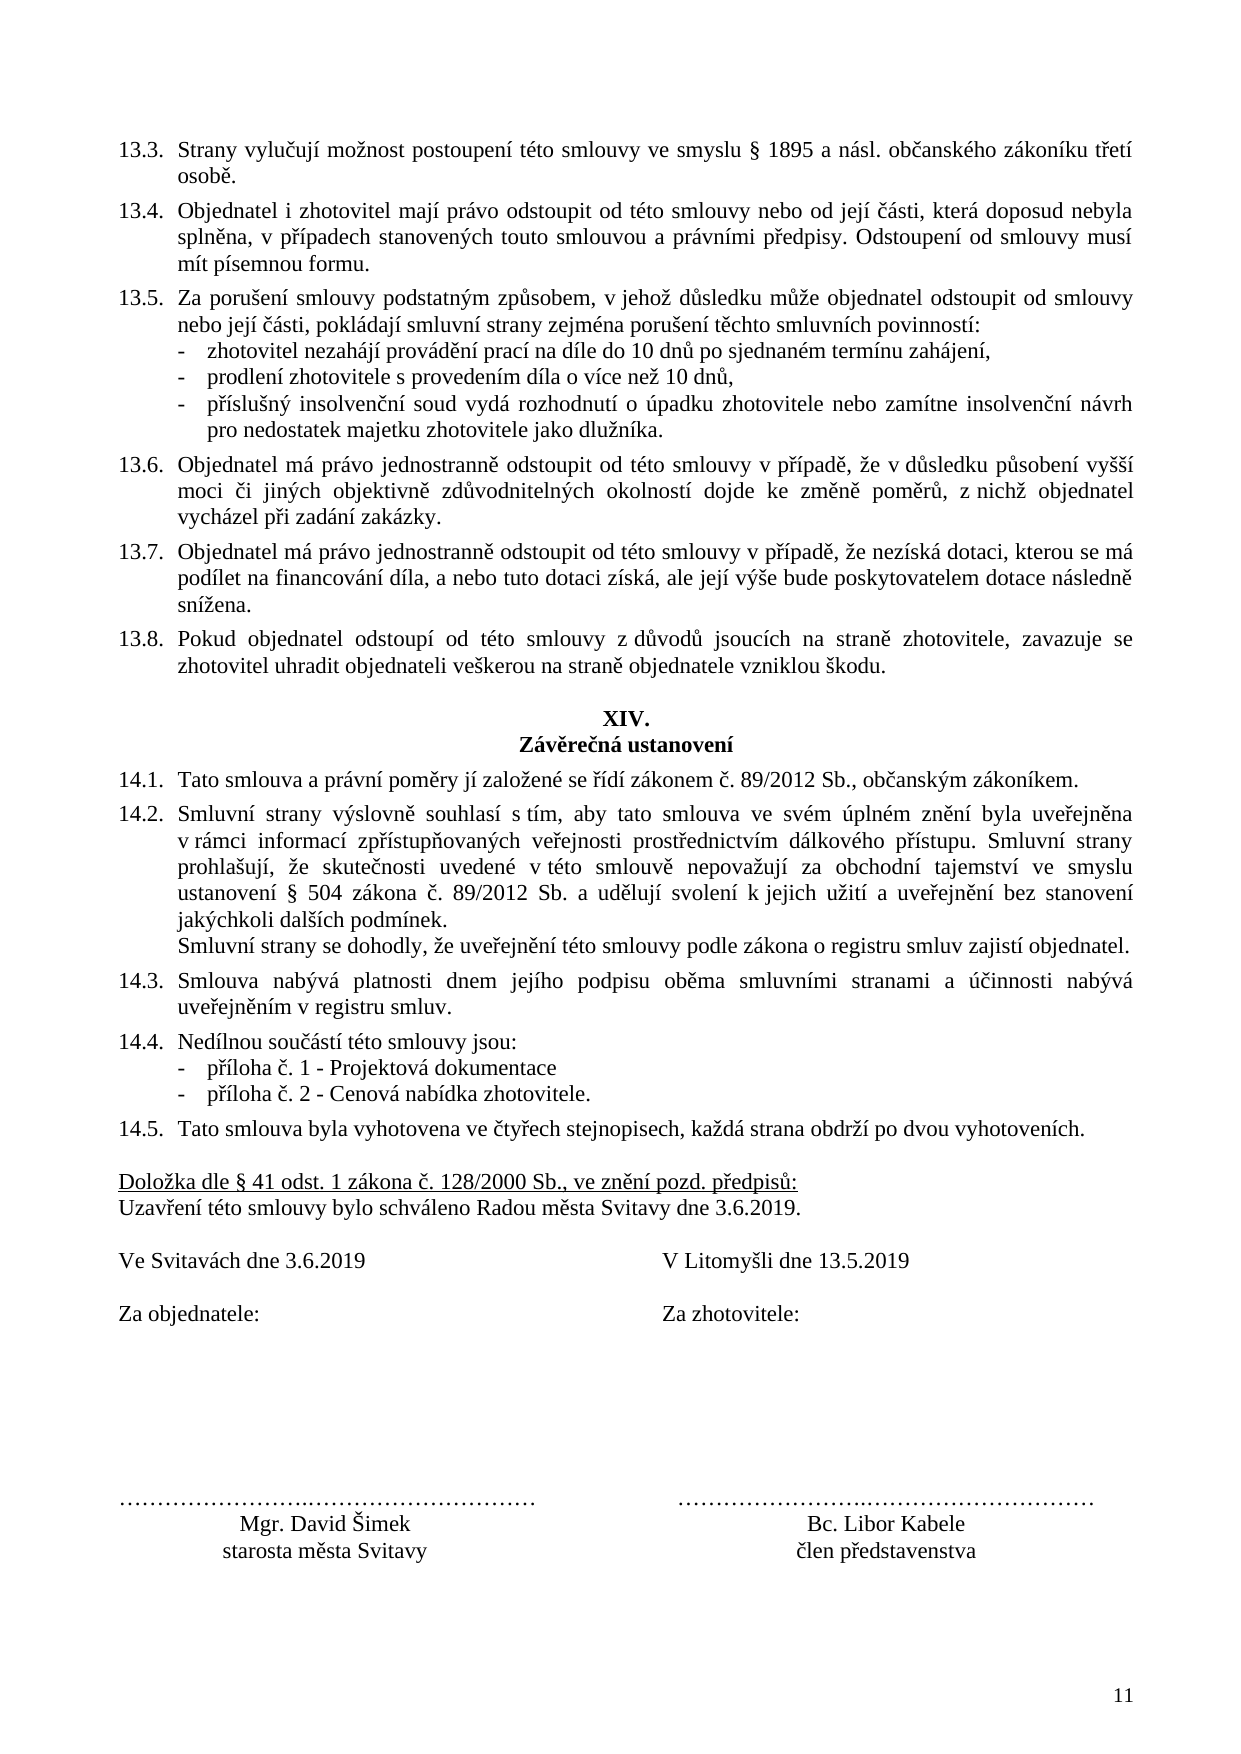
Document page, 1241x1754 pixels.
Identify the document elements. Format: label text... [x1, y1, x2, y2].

text Závěrečná ustanovení [118, 731, 1134, 757]
list Objednatel má právo jednostranně odstoupit od této smlouvy v případě, že nezíská dotaci, kterou se má podílet na financování díla, a nebo tuto dotaci získá, ale její výše bude poskytovatelem dotace následně snížena. [118, 538, 1134, 617]
text XIV. [118, 704, 1134, 731]
list Tato smlouva a právní poměry jí založené se řídí zákonem č. 89/2012 Sb., občanským zákoníkem. [118, 766, 1134, 792]
text Ve Svitavách dne 3.6.2019 V Litomyšli dne 13.5.2019 [118, 1247, 1134, 1273]
list zhotovitel nezahájí provádění prací na díle do 10 dnů po sjednaném termínu zahájení, [177, 337, 1134, 363]
list Objednatel má právo jednostranně odstoupit od této smlouvy v případě, že v důsledku působení vyšší moci či jiných objektivně zdůvodnitelných okolností dojde ke změně poměrů, z nichž objednatel vycházel při zadání zakázky. [118, 451, 1134, 530]
text Smluvní strany se dohodly, že uveřejnění této smlouvy podle zákona o registru smluv zajistí objednatel. [177, 932, 1134, 958]
list Nedílnou součástí této smlouvy jsou: [118, 1028, 1134, 1054]
text Doložka dle § 41 odst. 1 zákona č. 128/2000 Sb., ve znění pozd. předpisů: [118, 1168, 1134, 1194]
list Strany vylučují možnost postoupení této smlouvy ve smyslu § 1895 a násl. občanského zákoníku třetí osobě. [118, 136, 1134, 188]
list příslušný insolvenční soud vydá rozhodnutí o úpadku zhotovitele nebo zamítne insolvenční návrh pro nedostatek majetku zhotovitele jako dlužníka. [177, 390, 1134, 442]
list Pokud objednatel odstoupí od této smlouvy z důvodů jsoucích na straně zhotovitele, zavazuje se zhotovitel uhradit objednateli veškerou na straně objednatele vzniklou škodu. [118, 626, 1134, 678]
text Uzavření této smlouvy bylo schváleno Radou města Svitavy dne 3.6.2019. [118, 1194, 1134, 1221]
text starosta města Svitavy člen představenstva [118, 1537, 1134, 1563]
list Za porušení smlouvy podstatným způsobem, v jehož důsledku může objednatel odstoupit od smlouvy nebo její části, pokládají smluvní strany zejména porušení těchto smluvních povinností: [118, 284, 1134, 337]
text Za objednatele: Za zhotovitele: [118, 1300, 1134, 1326]
list Smluvní strany výslovně souhlasí s tím, aby tato smlouva ve svém úplném znění byla uveřejněna v rámci informací zpřístupňovaných veřejnosti prostřednictvím dálkového přístupu. Smluvní strany prohlašují, že skutečnosti uvedené v této smlouvě nepovažují za obchodní tajemství ve smyslu ustanovení § 504 zákona č. 89/2012 Sb. a udělují svolení k jejich užití a uveřejnění bez stanovení jakýchkoli dalších podmínek. [118, 800, 1134, 932]
text …………………….………………………… …………………….………………………… [118, 1484, 1134, 1511]
list prodlení zhotovitele s provedením díla o více než 10 dnů, [177, 363, 1134, 390]
list Objednatel i zhotovitel mají právo odstoupit od této smlouvy nebo od její části, která doposud nebyla splněna, v případech stanovených touto smlouvou a právními předpisy. Odstoupení od smlouvy musí mít písemnou formu. [118, 197, 1134, 276]
list Smlouva nabývá platnosti dnem jejího podpisu oběma smluvními stranami a účinnosti nabývá uveřejněním v registru smluv. [118, 967, 1134, 1019]
text - příloha č. 2 - Cenová nabídka zhotovitele. [177, 1081, 1134, 1107]
list Tato smlouva byla vyhotovena ve čtyřech stejnopisech, každá strana obdrží po dvou vyhotoveních. [118, 1115, 1134, 1142]
text - příloha č. 1 - Projektová dokumentace [177, 1054, 1134, 1081]
text Mgr. David Šimek Bc. Libor Kabele [118, 1511, 1134, 1537]
